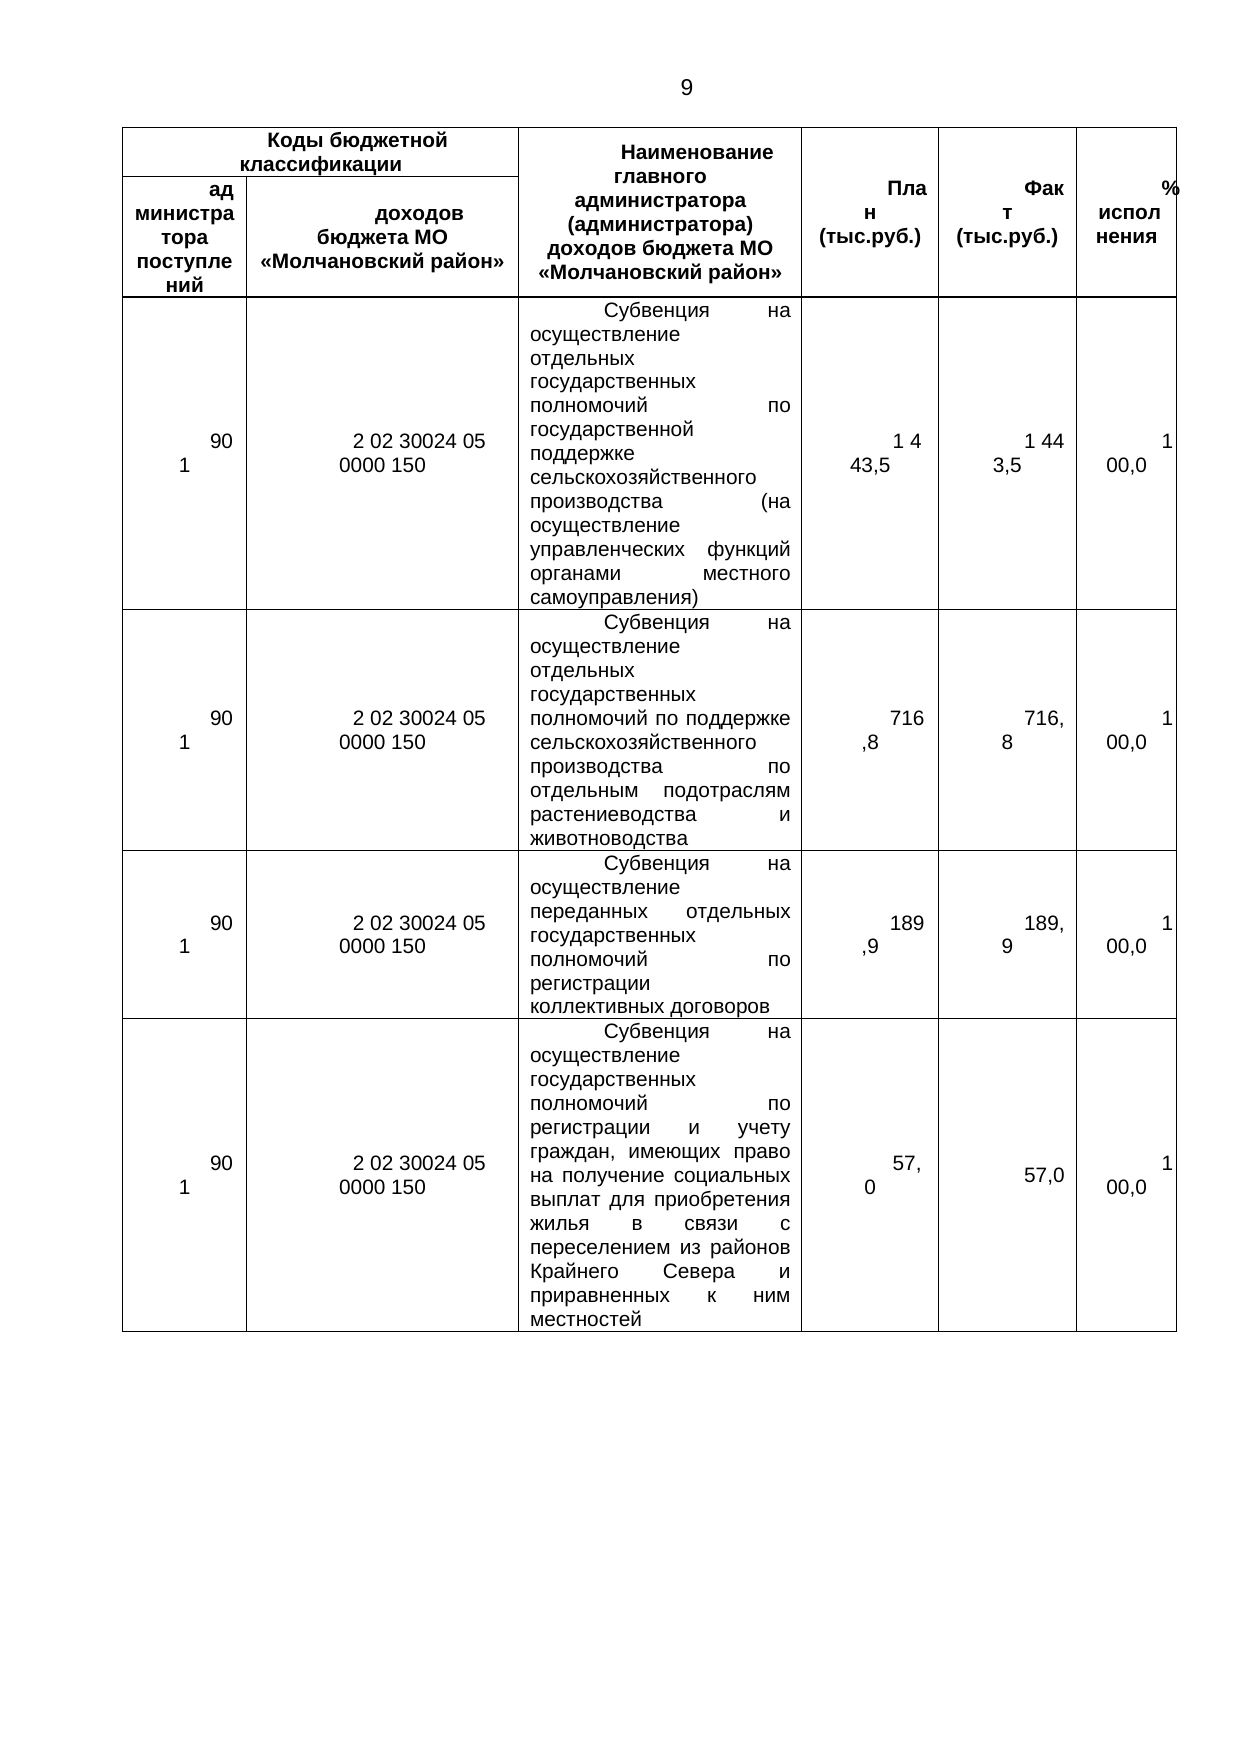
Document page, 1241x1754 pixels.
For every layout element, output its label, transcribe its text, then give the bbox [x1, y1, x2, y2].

table_cell 901 [123, 298, 246, 609]
table_header Коды бюджетной классификации [123, 128, 518, 176]
table_cell Субвенция на осуществление государственных полномочий по регистрации и учету граждан, имеющих право на получение социальных выплат для приобретения жилья в связи с переселением из районов Крайнего Севера и приравненных к ним местностей [519, 1019, 801, 1331]
table_cell Субвенция на осуществление переданных отдельных государственных полномочий по регистрации коллективных договоров [519, 851, 801, 1018]
table_cell 2 02 30024 05 0000 150 [247, 1019, 518, 1331]
table_cell 2 02 30024 05 0000 150 [247, 851, 518, 1018]
table_cell 901 [123, 851, 246, 1018]
table_cell администратора поступлений [123, 177, 246, 296]
table_header % исполнения [1077, 128, 1176, 296]
table_cell 100,0 [1077, 610, 1176, 849]
table_cell 2 02 30024 05 0000 150 [247, 610, 518, 849]
table_cell Субвенция на осуществление отдельных государственных полномочий по государственной поддержке сельскохозяйственного производства (на осуществление управленческих функций органами местного самоуправления) [519, 298, 801, 609]
table_cell 100,0 [1077, 1019, 1176, 1331]
table_cell 189,9 [939, 851, 1076, 1018]
table_cell 57,0 [939, 1019, 1076, 1331]
table_cell 716,8 [939, 610, 1076, 849]
table_cell 1 443,5 [802, 298, 938, 609]
table_cell 2 02 30024 05 0000 150 [247, 298, 518, 609]
table_header Факт (тыс.руб.) [939, 128, 1076, 296]
table_cell 100,0 [1077, 298, 1176, 609]
table_cell доходов бюджета МО «Молчановский район» [247, 177, 518, 296]
table_cell 100,0 [1077, 851, 1176, 1018]
table_cell 716,8 [802, 610, 938, 849]
table_header Наименование главного администратора (администратора) доходов бюджета МО «Молчановский район» [519, 128, 801, 296]
table_cell 901 [123, 1019, 246, 1331]
table_cell 1 443,5 [939, 298, 1076, 609]
table_cell Субвенция на осуществление отдельных государственных полномочий по поддержке сельскохозяйственного производства по отдельным подотраслям растениеводства и животноводства [519, 610, 801, 849]
table_header План (тыс.руб.) [802, 128, 938, 296]
table_cell 189,9 [802, 851, 938, 1018]
table_cell 901 [123, 610, 246, 849]
table_cell 57,0 [802, 1019, 938, 1331]
